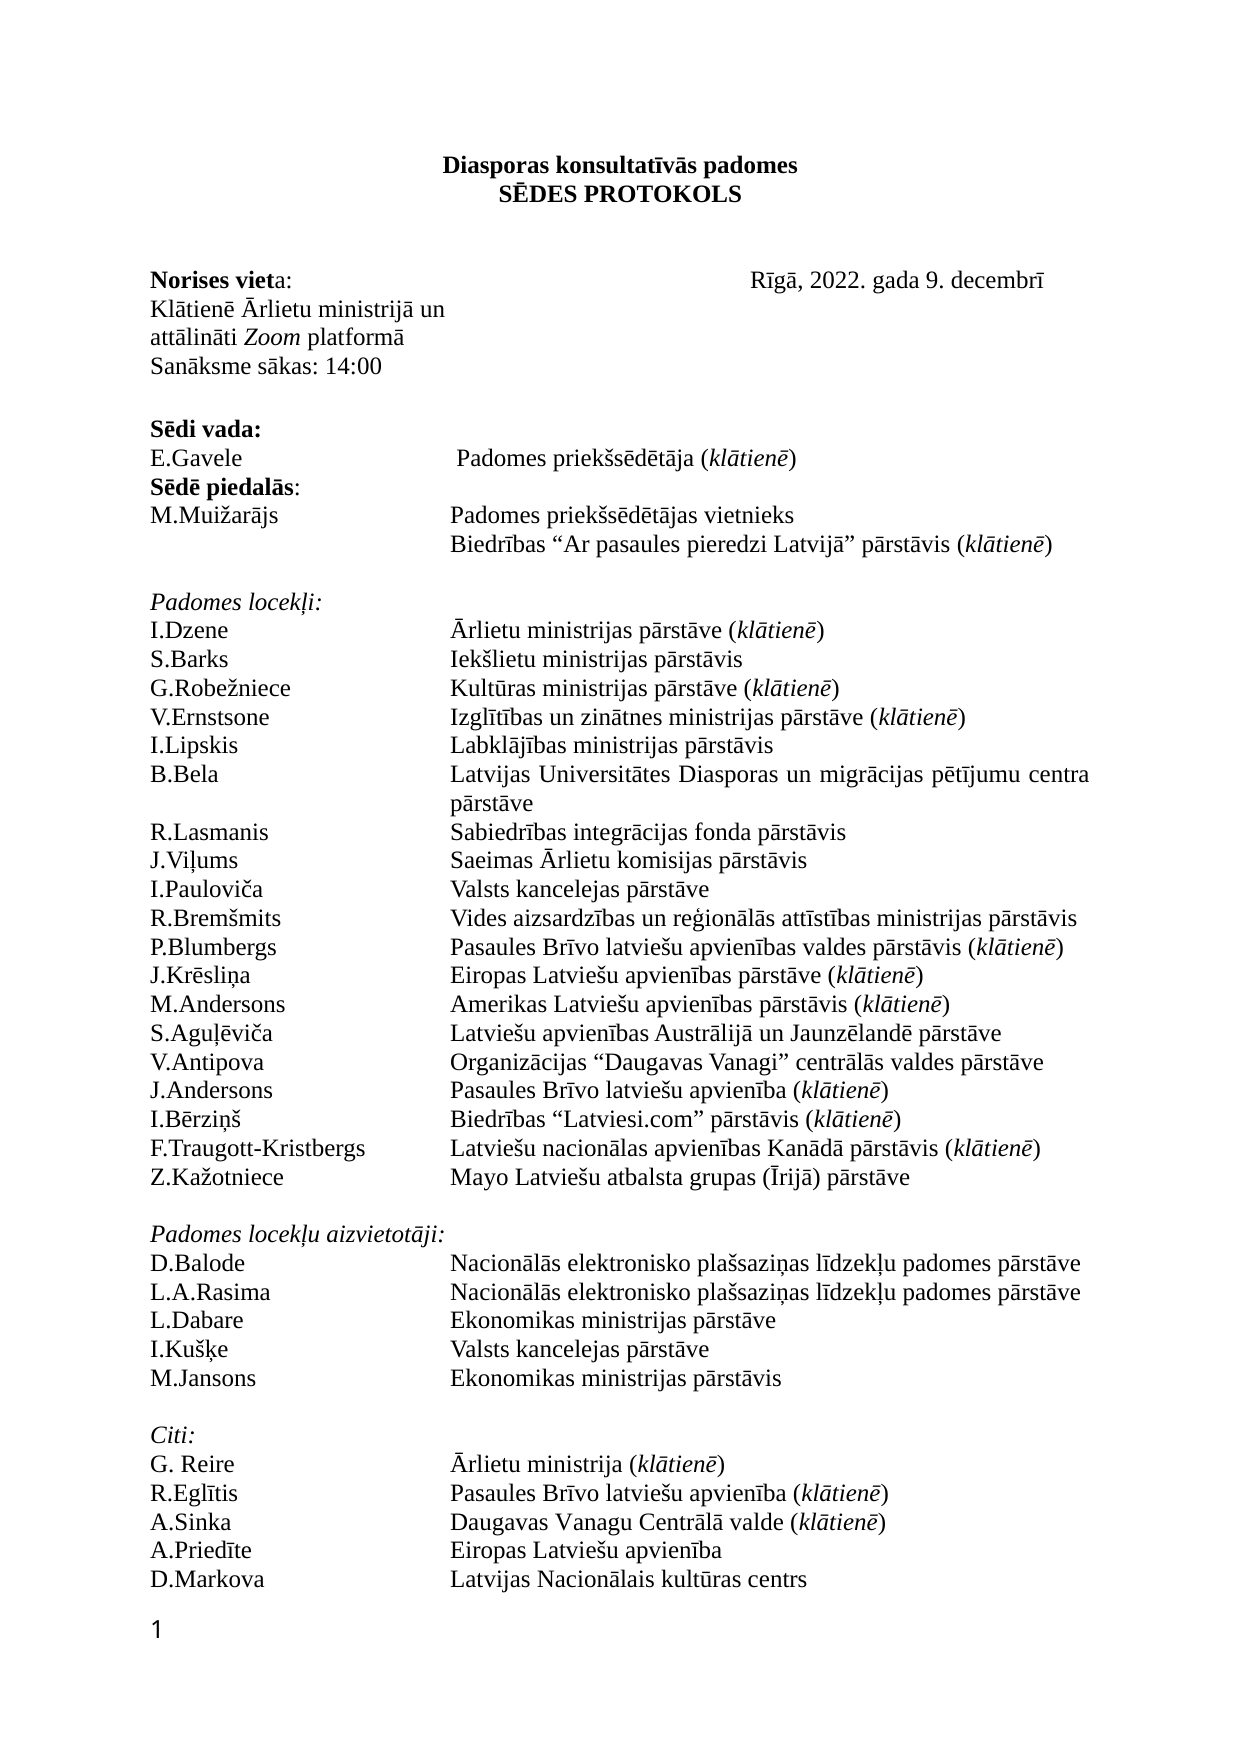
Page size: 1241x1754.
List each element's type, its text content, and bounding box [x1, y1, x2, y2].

text M.Andersons Amerikas Latviešu apvienības pārstāvis (klātienē) [150, 989, 1090, 1018]
text G.Robežniece Kultūras ministrijas pārstāve (klātienē) [150, 673, 1090, 702]
text R.Lasmanis Sabiedrības integrācijas fonda pārstāvis [150, 817, 1090, 845]
text V.Antipova Organizācijas “Daugavas Vanagi” centrālās valdes pārstāve [150, 1047, 1090, 1075]
text G. Reire Ārlietu ministrija (klātienē) [150, 1449, 1090, 1478]
text I.Lipskis Labklājības ministrijas pārstāvis [150, 730, 1090, 759]
text Citi: [150, 1420, 1090, 1449]
text Norises vieta: Rīgā, 2022. gada 9. decembrī [150, 265, 1090, 294]
text Sēdē piedalās: [150, 472, 1090, 500]
text M.Jansons Ekonomikas ministrijas pārstāvis [150, 1363, 1090, 1392]
text Sēdi vada: [150, 414, 1090, 443]
text E.Gavele Padomes priekšsēdētāja (klātienē) [150, 443, 1090, 472]
text I.Dzene Ārlietu ministrijas pārstāve (klātienē) [150, 615, 1090, 644]
text I.Kušķe Valsts kancelejas pārstāve [150, 1334, 1090, 1363]
text R.Eglītis Pasaules Brīvo latviešu apvienība (klātienē) [150, 1478, 1090, 1507]
text attālināti Zoom platformā [150, 322, 1090, 351]
text J.Andersons Pasaules Brīvo latviešu apvienība (klātienē) [150, 1075, 1090, 1104]
text V.Ernstsone Izglītības un zinātnes ministrijas pārstāve (klātienē) [150, 702, 1090, 730]
text Sanāksme sākas: 14:00 [150, 351, 1090, 380]
text L.A.Rasima Nacionālās elektronisko plašsaziņas līdzekļu padomes pārstāve [150, 1277, 1090, 1305]
text Padomes locekļi: [150, 587, 1090, 615]
text Diasporas konsultatīvās padomes [150, 150, 1090, 179]
text R.Bremšmits Vides aizsardzības un reģionālās attīstības ministrijas pārstāvis [150, 903, 1090, 932]
text S.Aguļēviča Latviešu apvienības Austrālijā un Jaunzēlandē pārstāve [150, 1018, 1090, 1047]
text F.Traugott-Kristbergs Latviešu nacionālas apvienības Kanādā pārstāvis (klātienē) [150, 1133, 1090, 1162]
text J.Viļums Saeimas Ārlietu komisijas pārstāvis [150, 845, 1090, 874]
text Z.Kažotniece Mayo Latviešu atbalsta grupas (Īrijā) pārstāve [150, 1162, 1090, 1190]
text M.Muižarājs Padomes priekšsēdētājas vietnieks [150, 500, 1090, 529]
text Biedrības “Ar pasaules pieredzi Latvijā” pārstāvis (klātienē) [150, 529, 1090, 558]
text B.Bela Latvijas Universitātes Diasporas un migrācijas pētījumu centra pārstāve [150, 759, 1090, 817]
text I.Bērziņš Biedrības “Latviesi.com” pārstāvis (klātienē) [150, 1104, 1090, 1133]
text P.Blumbergs Pasaules Brīvo latviešu apvienības valdes pārstāvis (klātienē) [150, 932, 1090, 960]
text SĒDES PROTOKOLS [150, 179, 1090, 207]
text D.Markova Latvijas Nacionālais kultūras centrs [150, 1564, 1090, 1593]
text A.Sinka Daugavas Vanagu Centrālā valde (klātienē) [150, 1507, 1090, 1535]
text Klātienē Ārlietu ministrijā un [150, 294, 1090, 322]
text J.Krēsliņa Eiropas Latviešu apvienības pārstāve (klātienē) [150, 960, 1090, 989]
text A.Priedīte Eiropas Latviešu apvienība [150, 1535, 1090, 1564]
text L.Dabare Ekonomikas ministrijas pārstāve [150, 1305, 1090, 1334]
text S.Barks Iekšlietu ministrijas pārstāvis [150, 644, 1090, 673]
text D.Balode Nacionālās elektronisko plašsaziņas līdzekļu padomes pārstāve [150, 1248, 1090, 1277]
text Padomes locekļu aizvietotāji: [150, 1219, 1090, 1248]
text I.Pauloviča Valsts kancelejas pārstāve [150, 874, 1090, 903]
